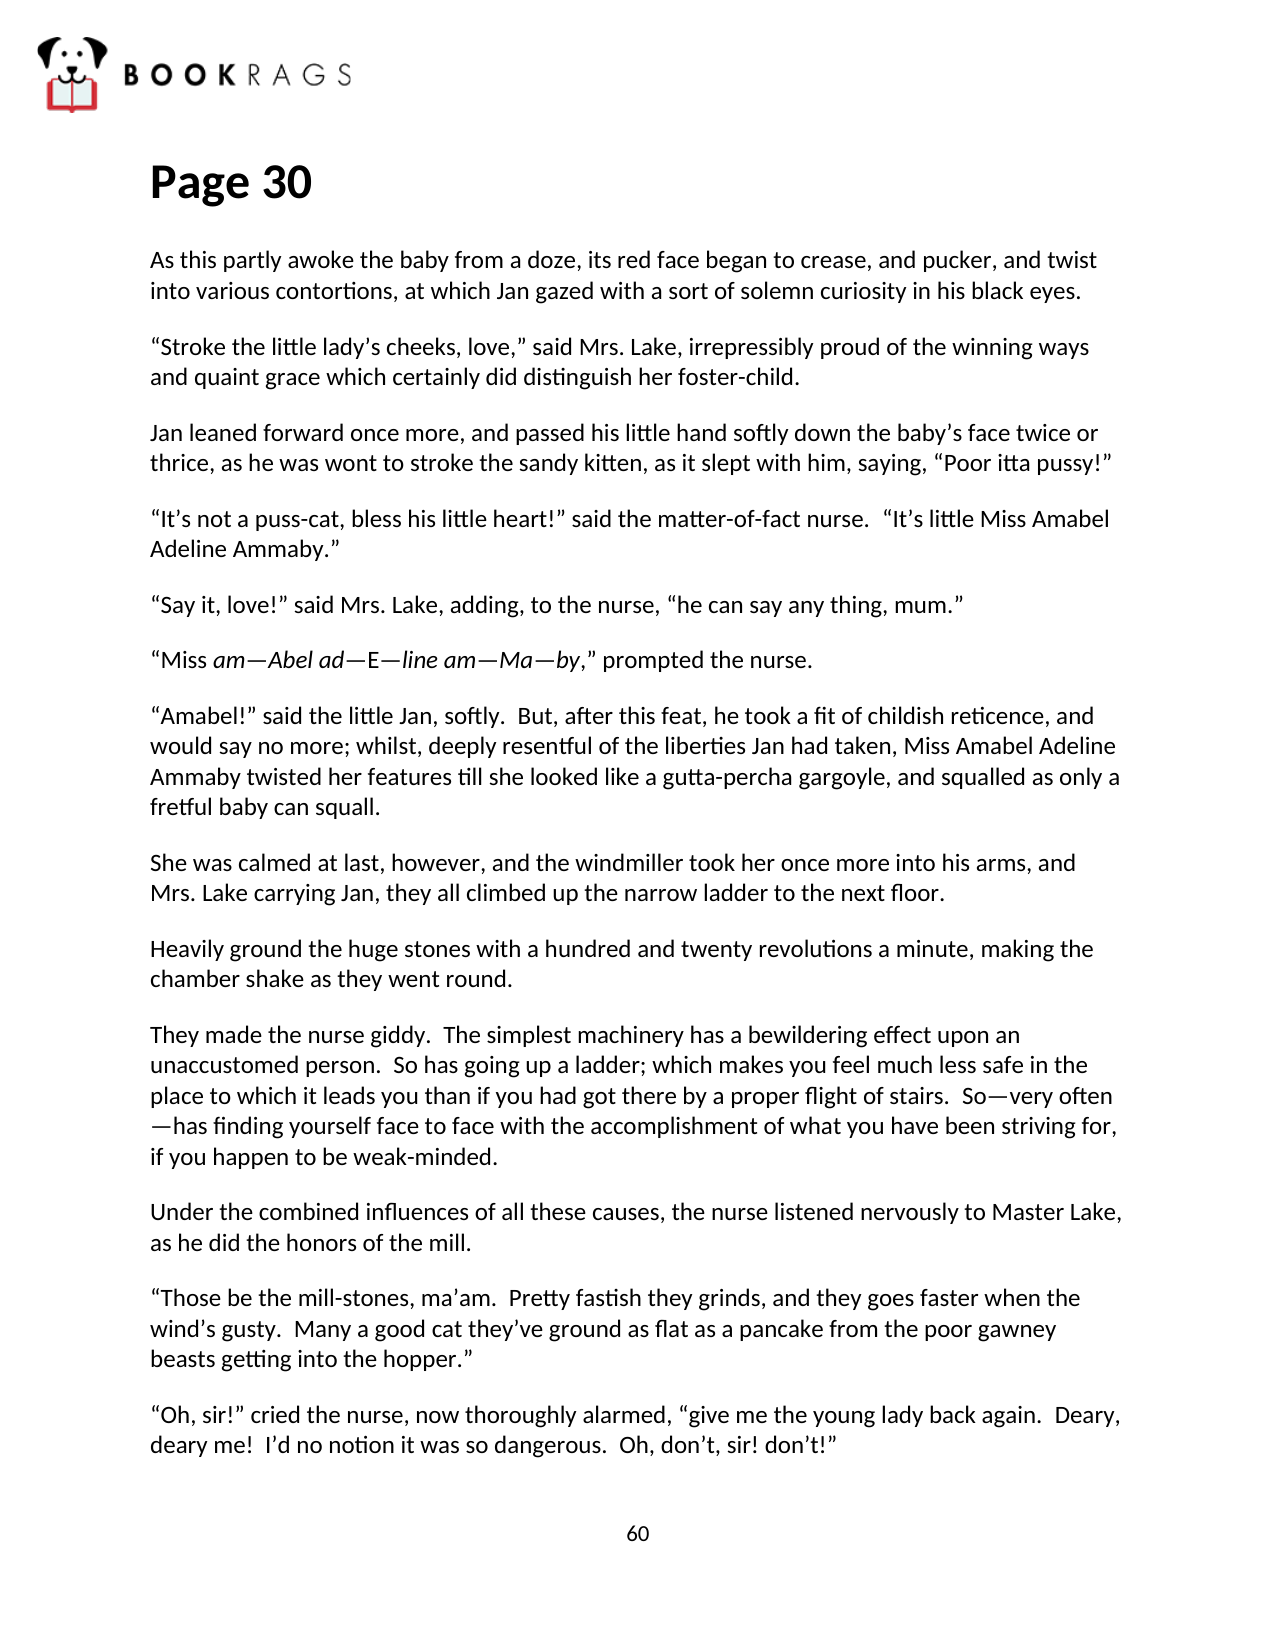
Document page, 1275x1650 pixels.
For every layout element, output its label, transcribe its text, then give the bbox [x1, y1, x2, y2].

text “It’s not a puss-cat, bless his little heart!” said the matter-of-fact nurse. “It’s little Miss Amabel Adeline Ammaby.” [150, 503, 1125, 564]
text “Amabel!” said the little Jan, softly. But, after this feat, he took a fit of childish reticence, and would say no more; whilst, deeply resentful of the liberties Jan had taken, Miss Amabel Adeline Ammaby twisted her features till she looked like a gutta-percha gargoyle, and squalled as only a fretful baby can squall. [150, 700, 1125, 822]
text As this partly awoke the baby from a doze, its red face began to crease, and pucker, and twist into various contortions, at which Jan gazed with a sort of solemn curiosity in his black eyes. [150, 244, 1125, 306]
text Under the combined influences of all these causes, the nurse listened nervously to Master Lake, as he did the honors of the mill. [150, 1197, 1125, 1258]
text “Miss am—­Abel ad—­E—­line am—­Ma—­by,” prompted the nurse. [150, 644, 1125, 675]
text Page 30 [150, 150, 1125, 211]
text “Oh, sir!” cried the nurse, now thoroughly alarmed, “give me the young lady back again. Deary, deary me! I’d no notion it was so dangerous. Oh, don’t, sir! don’t!” [150, 1399, 1125, 1460]
text Heavily ground the huge stones with a hundred and twenty revolutions a minute, making the chamber shake as they went round. [150, 933, 1125, 994]
text “Stroke the little lady’s cheeks, love,” said Mrs. Lake, irrepressibly proud of the winning ways and quaint grace which certainly did distinguish her foster-child. [150, 331, 1125, 392]
text “Those be the mill-stones, ma’am. Pretty fastish they grinds, and they goes faster when the wind’s gusty. Many a good cat they’ve ground as flat as a pancake from the poor gawney beasts getting into the hopper.” [150, 1283, 1125, 1374]
text They made the nurse giddy. The simplest machinery has a bewildering effect upon an unaccustomed person. So has going up a ladder; which makes you feel much less safe in the place to which it leads you than if you had got there by a proper flight of stairs. So—­very often—­has finding yourself face to face with the accomplishment of what you have been striving for, if you happen to be weak-minded. [150, 1019, 1125, 1172]
text “Say it, love!” said Mrs. Lake, adding, to the nurse, “he can say any thing, mum.” [150, 589, 1125, 619]
text Jan leaned forward once more, and passed his little hand softly down the baby’s face twice or thrice, as he was wont to stroke the sandy kitten, as it slept with him, saying, “Poor itta pussy!” [150, 417, 1125, 478]
picture [37, 37, 351, 113]
text She was calmed at last, however, and the windmiller took her once more into his arms, and Mrs. Lake carrying Jan, they all climbed up the narrow ladder to the next floor. [150, 847, 1125, 908]
